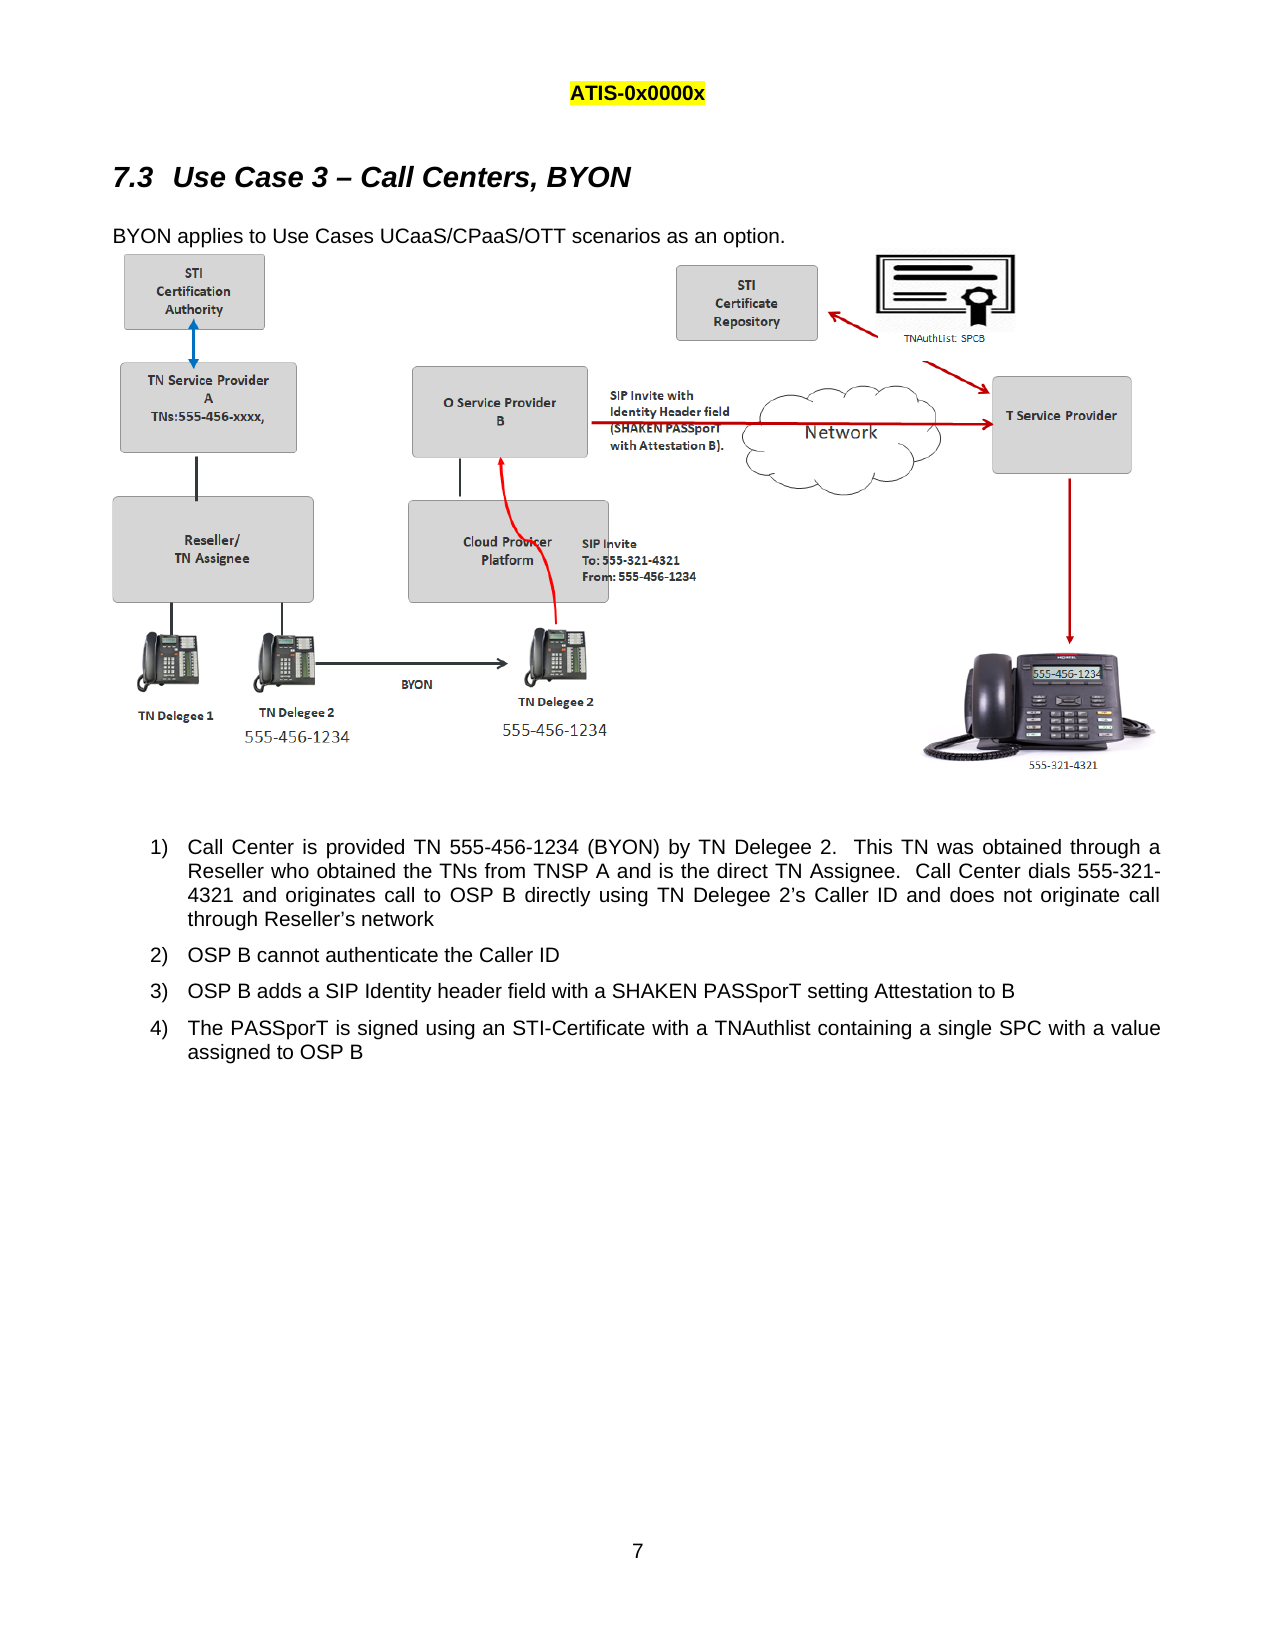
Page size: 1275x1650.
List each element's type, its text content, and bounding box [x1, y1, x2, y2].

picture [112, 248, 1163, 781]
subtitle Use Case 3 – Call Centers, BYON [112, 160, 1162, 194]
text BYON applies to Use Cases UCaaS/CPaaS/OTT scenarios as an option. [112, 224, 1162, 248]
list The PASSporT is signed using an STI-Certificate with a TNAuthlist containing a single SPC with a value assigned to OSP B [150, 1016, 1162, 1064]
list OSP B cannot authenticate the Caller ID [150, 943, 1162, 967]
list OSP B adds a SIP Identity header field with a SHAKEN PASSporT setting Attestation to B [150, 979, 1162, 1003]
list Call Center is provided TN 555-456-1234 (BYON) by TN Delegee 2. This TN was obtained through a Reseller who obtained the TNs from TNSP A and is the direct TN Assignee. Call Center dials 555-321-4321 and originates call to OSP B directly using TN Delegee 2’s Caller ID and does not originate call through Reseller’s network [150, 834, 1162, 930]
